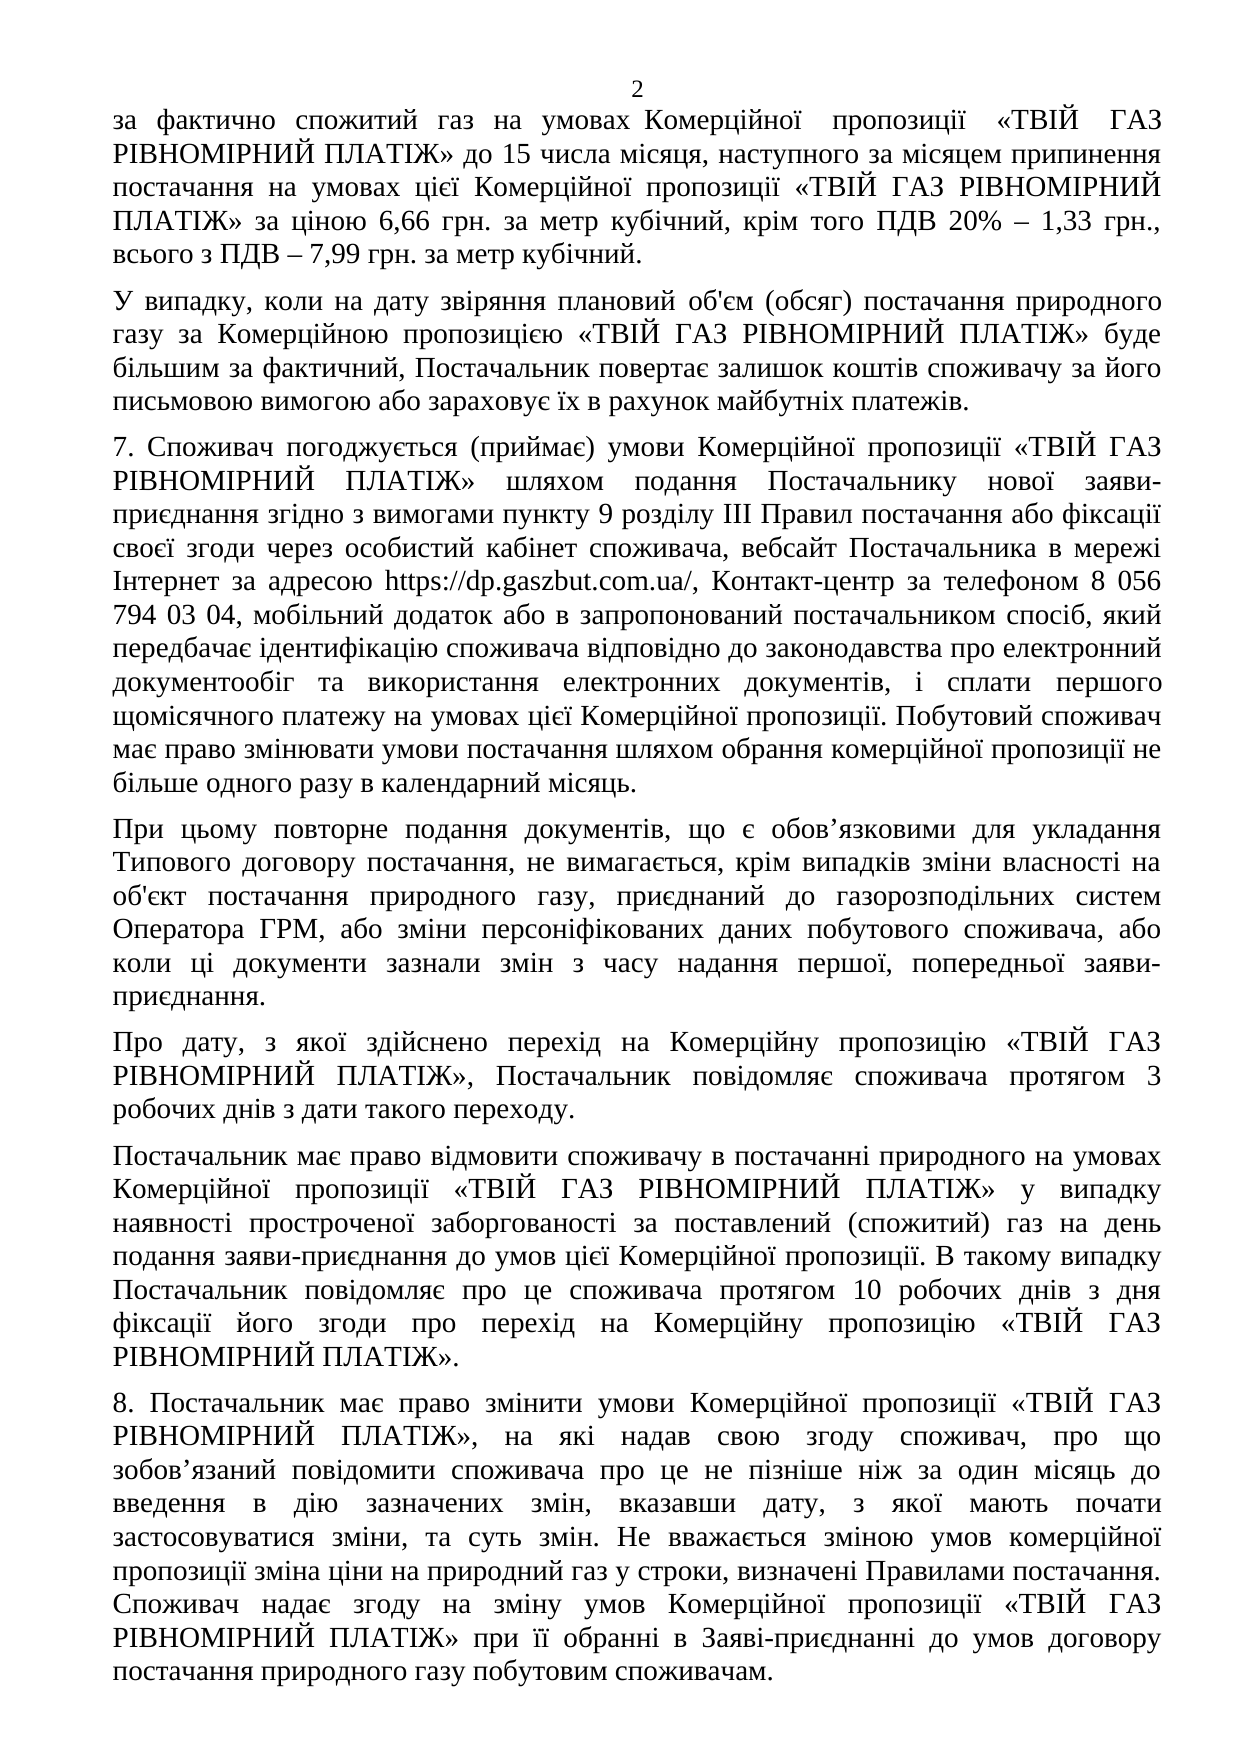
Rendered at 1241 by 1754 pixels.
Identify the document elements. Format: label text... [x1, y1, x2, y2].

text 7. Споживач погоджується (приймає) умови Комерційної пропозиції «ТВІЙ ГАЗ РІВНОМІРНИЙ ПЛАТІЖ» шляхом подання Постачальнику нової заяви-приєднання згідно з вимогами пункту 9 розділу ІІІ Правил постачання або фіксації своєї згоди через особистий кабінет споживача, вебсайт Постачальника в мережі Інтернет за адресою https://dp.gaszbut.com.ua/, Контакт-центр за телефоном 8 056 794 03 04, мобільний додаток або в запропонований постачальником спосіб, який передбачає ідентифікацію споживача відповідно до законодавства про електронний документообіг та використання електронних документів, і сплати першого щомісячного платежу на умовах цієї Комерційної пропозиції. Побутовий споживач має право змінювати умови постачання шляхом обрання комерційної пропозиції не більше одного разу в календарний місяць. [112, 429, 1162, 798]
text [112, 102, 1162, 270]
text Про дату, з якої здійснено перехід на Комерційну пропозицію «ТВІЙ ГАЗ РІВНОМІРНИЙ ПЛАТІЖ», Постачальник повідомляє споживача протягом 3 робочих днів з дати такого переходу. [112, 1024, 1162, 1125]
text У випадку, коли на дату звіряння плановий об'єм (обсяг) постачання природного газу за Комерційною пропозицією «ТВІЙ ГАЗ РІВНОМІРНИЙ ПЛАТІЖ» буде більшим за фактичний, Постачальник повертає залишок коштів споживачу за його письмовою вимогою або зараховує їх в рахунок майбутніх платежів. [112, 283, 1162, 417]
text При цьому повторне подання документів, що є обов’язковими для укладання Типового договору постачання, не вимагається, крім випадків зміни власності на об'єкт постачання природного газу, приєднаний до газорозподільних систем Оператора ГРМ, або зміни персоніфікованих даних побутового споживача, або коли ці документи зазнали змін з часу надання першої, попередньої заяви-приєднання. [112, 811, 1162, 1012]
text Постачальник має право відмовити споживачу в постачанні природного на умовах Комерційної пропозиції «ТВІЙ ГАЗ РІВНОМІРНИЙ ПЛАТІЖ» у випадку наявності простроченої заборгованості за поставлений (спожитий) газ на день подання заяви-приєднання до умов цієї Комерційної пропозиції. В такому випадку Постачальник повідомляє про це споживача протягом 10 робочих днів з дня фіксації його згоди про перехід на Комерційну пропозицію «ТВІЙ ГАЗ РІВНОМІРНИЙ ПЛАТІЖ». [112, 1138, 1162, 1372]
text 8. Постачальник має право змінити умови Комерційної пропозиції «ТВІЙ ГАЗ РІВНОМІРНИЙ ПЛАТІЖ», на які надав свою згоду споживач, про що зобов’язаний повідомити споживача про це не пізніше ніж за один місяць до введення в дію зазначених змін, вказавши дату, з якої мають почати застосовуватися зміни, та суть змін. Не вважається зміною умов комерційної пропозиції зміна ціни на природний газ у строки, визначені Правилами постачання. Споживач надає згоду на зміну умов Комерційної пропозиції «ТВІЙ ГАЗ РІВНОМІРНИЙ ПЛАТІЖ» при її обранні в Заяві-приєднанні до умов договору постачання природного газу побутовим споживачам. [112, 1385, 1162, 1687]
